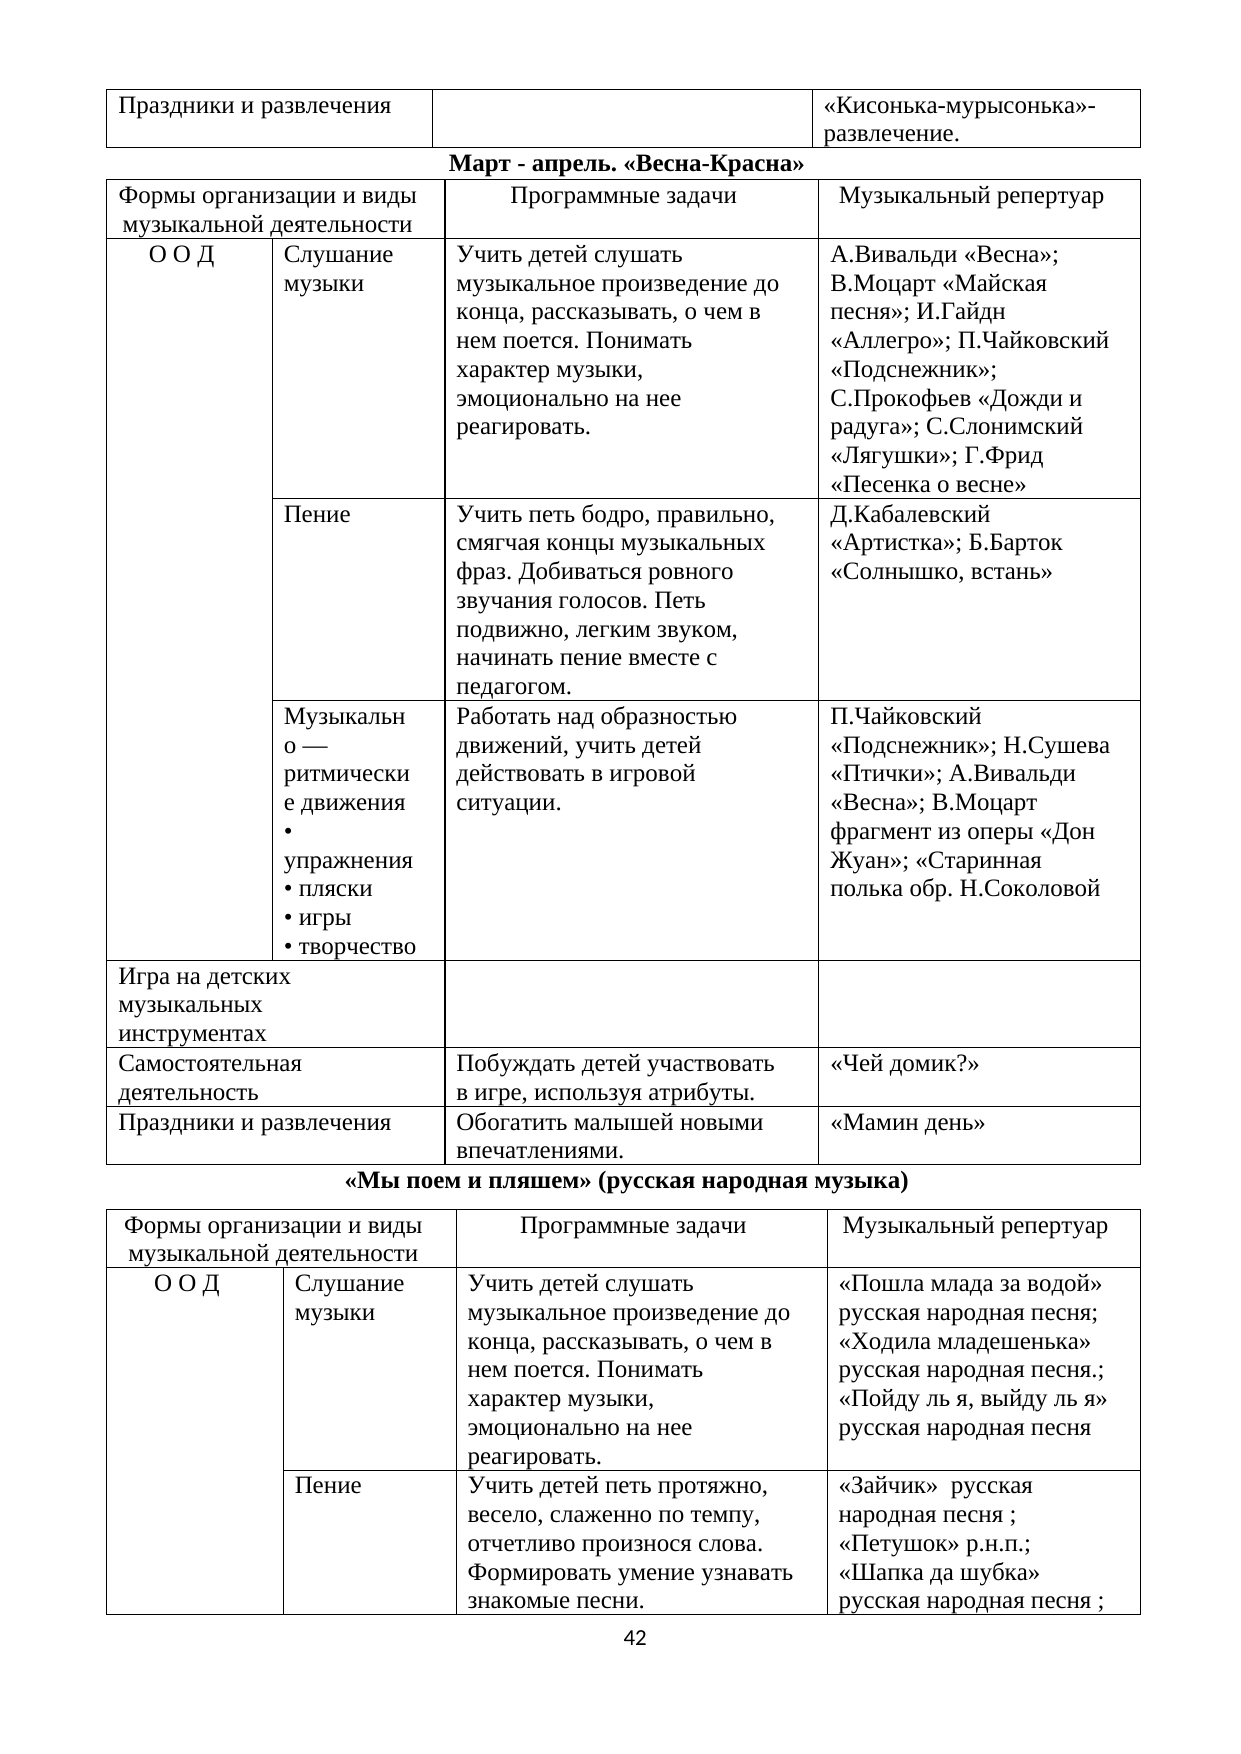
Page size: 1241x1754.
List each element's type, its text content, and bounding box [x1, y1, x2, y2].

table_cell Пение [284, 1471, 456, 1614]
table_header Музыкальный репертуар [819, 180, 1140, 238]
table_cell Работать над образностью движений, учить детей действовать в игровой ситуации. [446, 701, 818, 960]
table_cell Праздники и развлечения [107, 1107, 444, 1164]
table_cell «Чей домик?» [819, 1048, 1140, 1106]
table_cell «Пошла млада за водой» русская народная песня; «Ходила младешенька» русская народная песня.; «Пойду ль я, выйду ль я» русская народная песня [828, 1268, 1140, 1469]
table_cell О О Д [107, 239, 272, 960]
table_cell Побуждать детей участвовать в игре, используя атрибуты. [446, 1048, 818, 1106]
table_cell «Зайчик» русская народная песня ; «Петушок» р.н.п.; «Шапка да шубка» русская народная песня ; [828, 1471, 1140, 1614]
table_cell Праздники и развлечения [107, 90, 432, 147]
table_cell Учить петь бодро, правильно, смягчая концы музыкальных фраз. Добиваться ровного звучания голосов. Петь подвижно, легким звуком, начинать пение вместе с педагогом. [446, 499, 818, 700]
table_header Формы организации и виды музыкальной деятельности [107, 180, 444, 238]
table_cell [446, 961, 818, 1047]
table_cell Учить детей слушать музыкальное произведение до конца, рассказывать, о чем в нем поется. Понимать характер музыки, эмоционально на нее реагировать. [457, 1268, 827, 1469]
table_cell Обогатить малышей новыми впечатлениями. [446, 1107, 818, 1164]
table_cell Д.Кабалевский «Артистка»; Б.Барток «Солнышко, встань» [819, 499, 1140, 700]
table_header Программные задачи [446, 180, 818, 238]
table_cell Слушание музыки [273, 239, 444, 498]
table_cell Музыкально — ритмические движения • упражнения • пляски • игры • творчество [273, 701, 444, 960]
table_cell [433, 90, 812, 147]
table_cell Учить детей слушать музыкальное произведение до конца, рассказывать, о чем в нем поется. Понимать характер музыки, эмоционально на нее реагировать. [446, 239, 818, 498]
table_header Формы организации и виды музыкальной деятельности [107, 1210, 456, 1267]
table_header Музыкальный репертуар [828, 1210, 1140, 1267]
table_cell «Мамин день» [819, 1107, 1140, 1164]
table_cell Пение [273, 499, 444, 700]
table_header Программные задачи [457, 1210, 827, 1267]
table_cell О О Д [107, 1268, 283, 1614]
table_cell [819, 961, 1140, 1047]
table_cell Слушание музыки [284, 1268, 456, 1469]
table_cell П.Чайковский «Подснежник»; Н.Сушева «Птички»; А.Вивальди «Весна»; В.Моцарт фрагмент из оперы «Дон Жуан»; «Старинная полька обр. Н.Соколовой [819, 701, 1140, 960]
table_cell Игра на детских музыкальных инструментах [107, 961, 444, 1047]
text «Мы поем и пляшем» (русская народная музыка) [118, 1165, 1135, 1194]
table_cell Самостоятельная деятельность [107, 1048, 444, 1106]
table_cell Учить детей петь протяжно, весело, слаженно по темпу, отчетливо произнося слова. Формировать умение узнавать знакомые песни. [457, 1471, 827, 1614]
table_cell «Кисонька-мурысонька»-развлечение. [813, 90, 1140, 147]
table_cell А.Вивальди «Весна»; В.Моцарт «Майская песня»; И.Гайдн «Аллегро»; П.Чайковский «Подснежник»; С.Прокофьев «Дожди и радуга»; С.Слонимский «Лягушки»; Г.Фрид «Песенка о весне» [819, 239, 1140, 498]
text Март - апрель. «Весна-Красна» [118, 148, 1135, 177]
